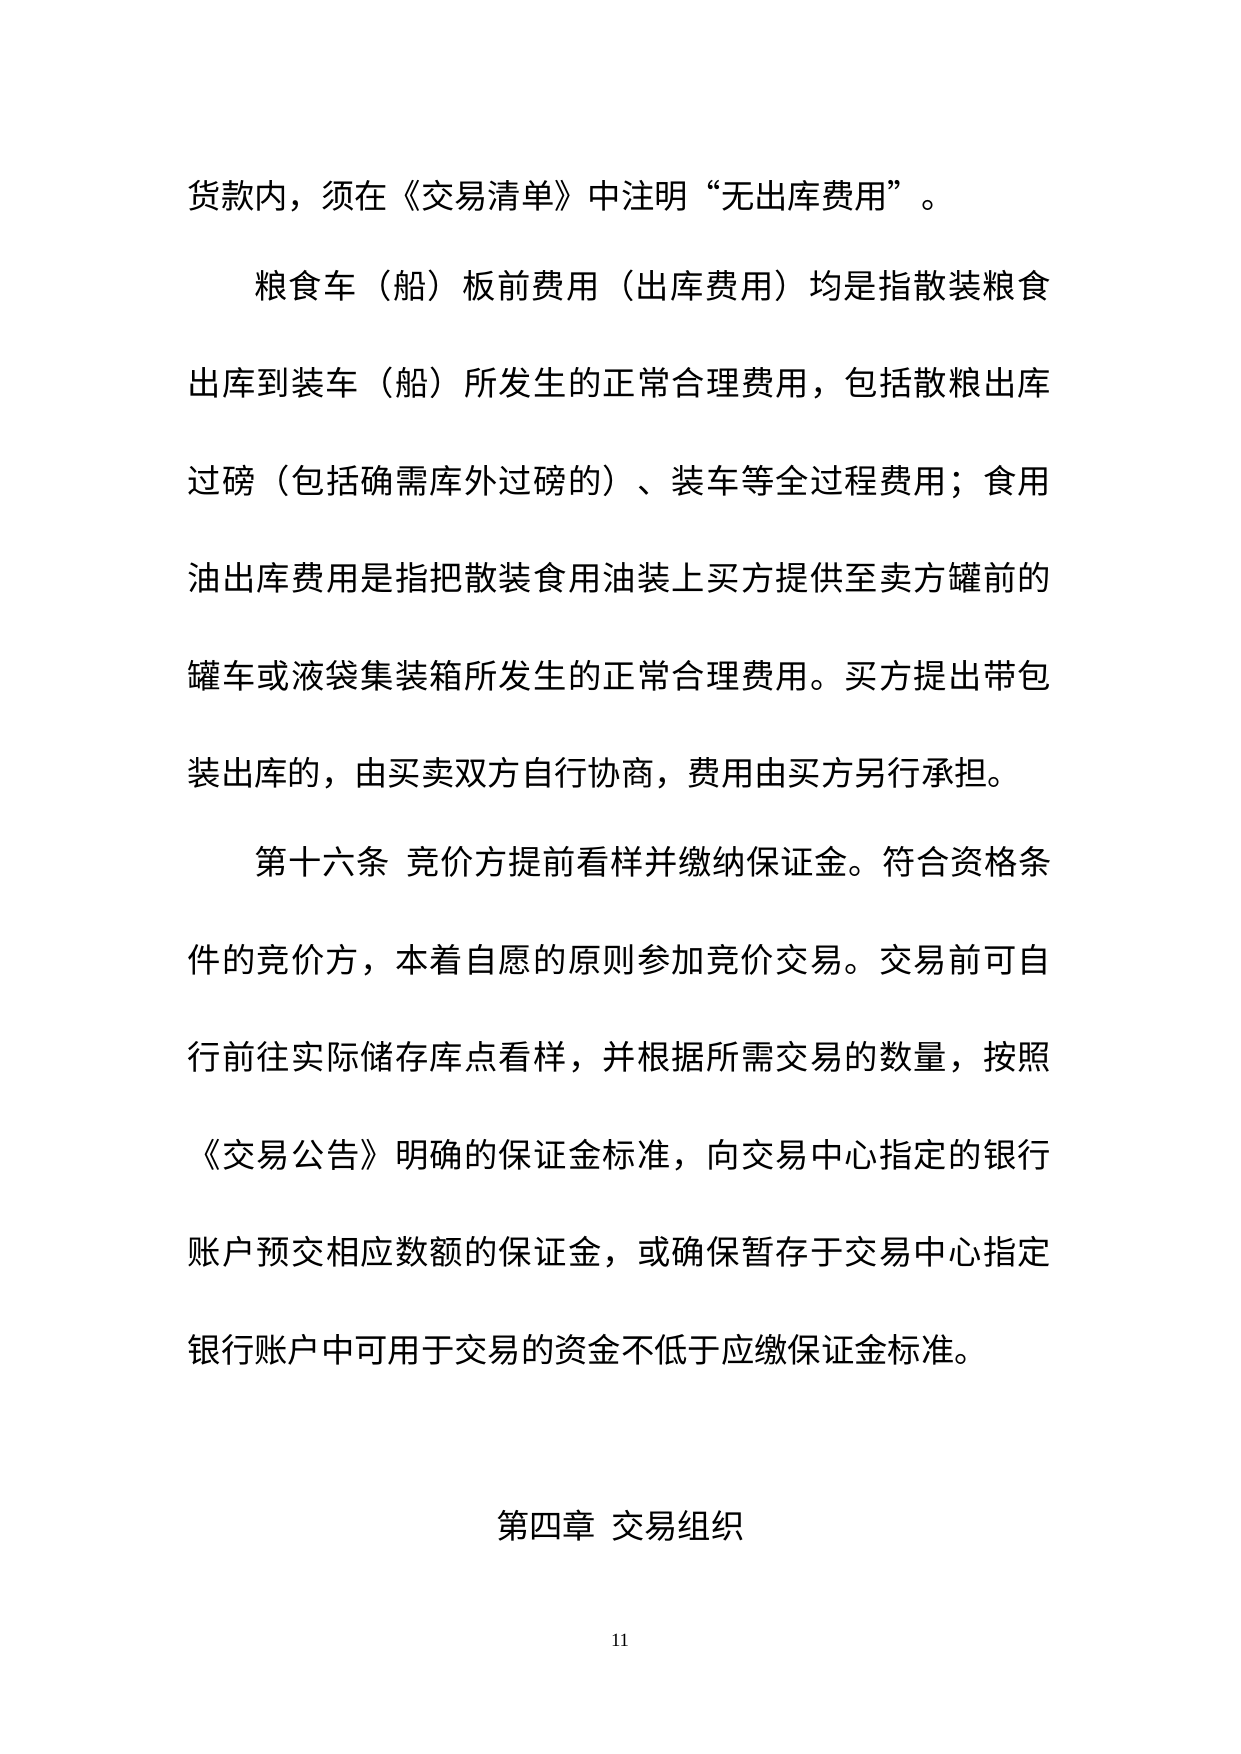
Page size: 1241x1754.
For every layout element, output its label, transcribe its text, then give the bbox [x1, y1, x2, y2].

text 第十六条 竞价方提前看样并缴纳保证金。符合资格条件的竞价方，本着自愿的原则参加竞价交易。交易前可自行前往实际储存库点看样，并根据所需交易的数量，按照《交易公告》明确的保证金标准，向交易中心指定的银行账户预交相应数额的保证金，或确保暂存于交易中心指定银行账户中可用于交易的资金不低于应缴保证金标准。 [187, 828, 1053, 1380]
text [187, 162, 1053, 227]
text 粮食车（船）板前费用（出库费用）均是指散装粮食出库到装车（船）所发生的正常合理费用，包括散粮出库、过磅（包括确需库外过磅的）、装车等全过程费用；食用油出库费用是指把散装食用油装上买方提供至卖方罐前的罐车或液袋集装箱所发生的正常合理费用。买方提出带包装出库的，由买卖双方自行协商，费用由买方另行承担。 [187, 251, 1053, 803]
text 第四章 交易组织 [187, 1492, 1053, 1557]
